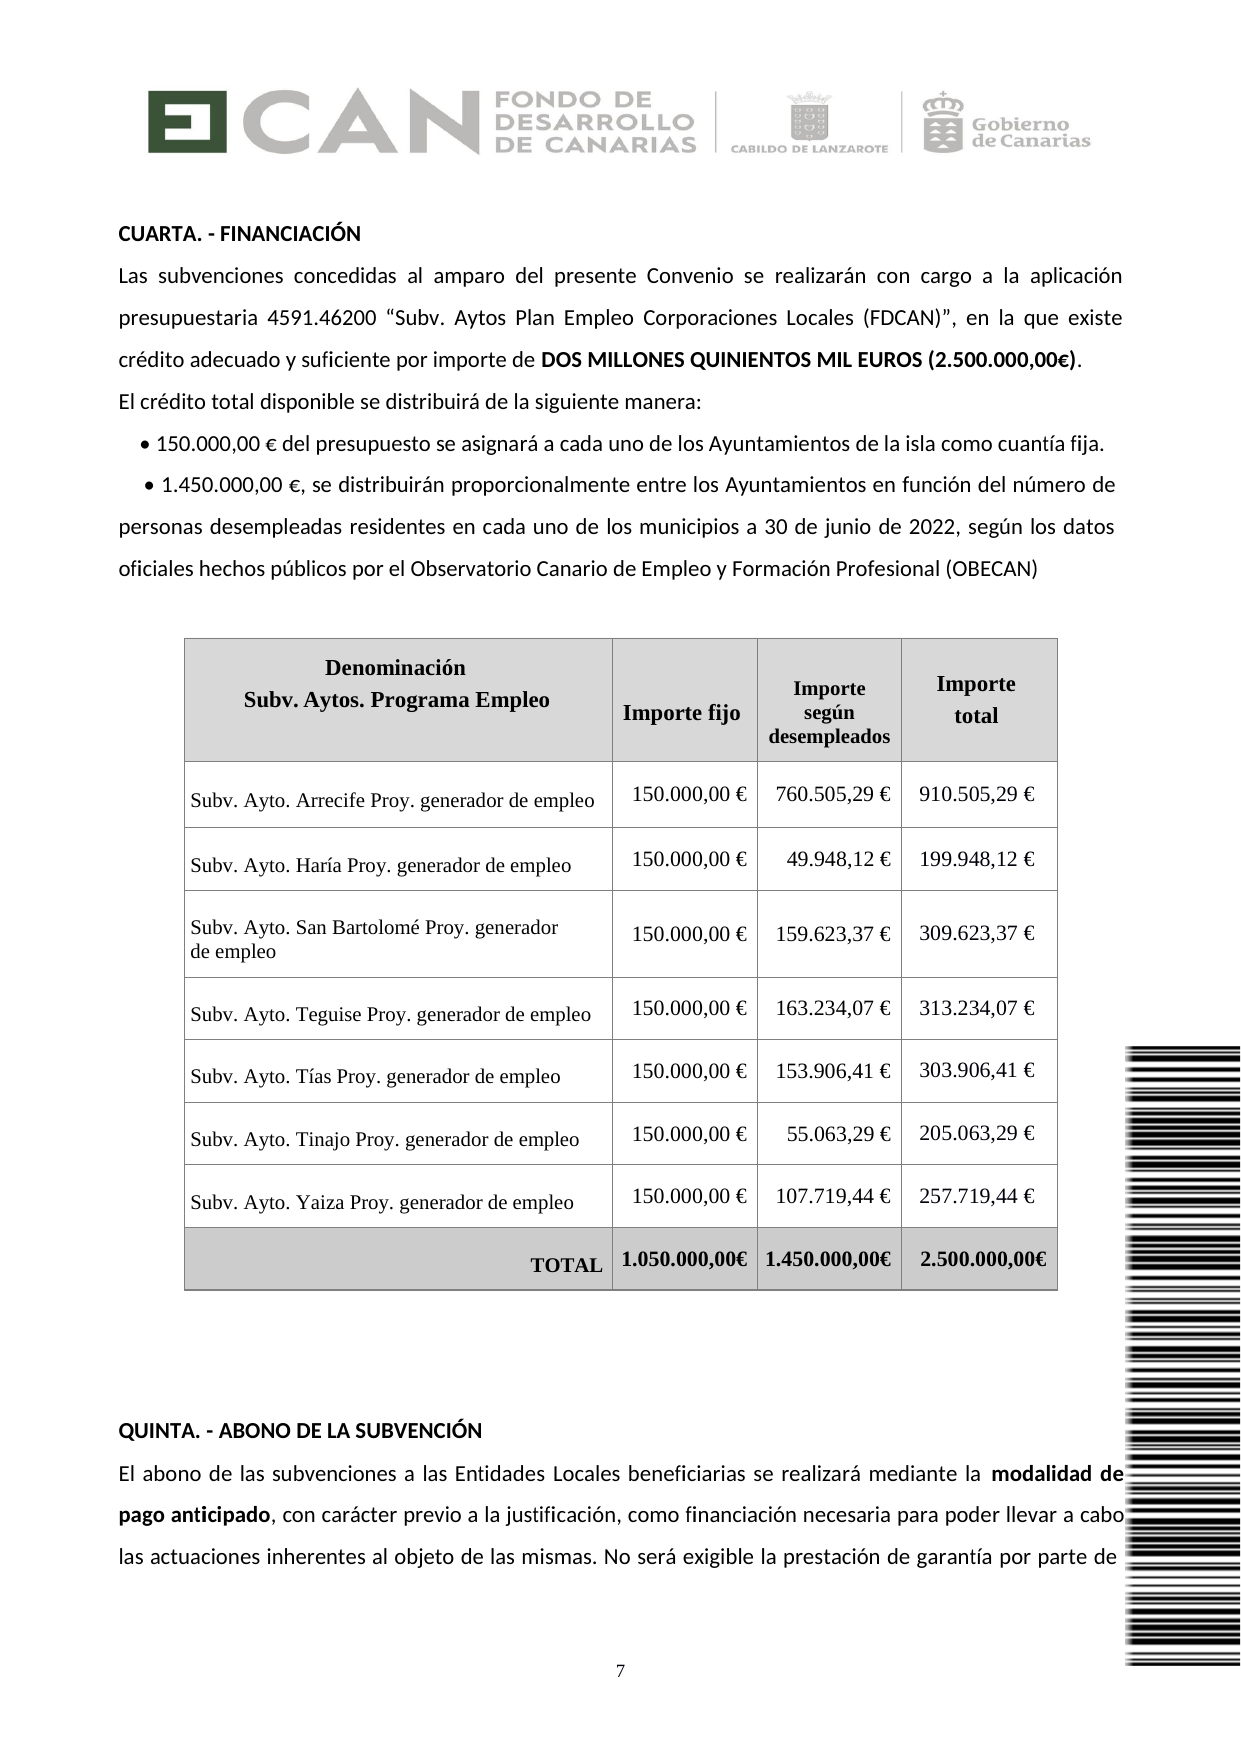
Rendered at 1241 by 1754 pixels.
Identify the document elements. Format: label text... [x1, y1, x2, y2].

text 7 [616, 1660, 1154, 1682]
text 107.719,44 € [775, 1183, 892, 1208]
text 1.450.000,00€ [765, 1246, 892, 1271]
text 150.000,00 € [632, 921, 749, 946]
text 49.948,12 € [787, 846, 892, 871]
text 55.063,29 € [787, 1121, 892, 1146]
text Subv. Ayto. Teguise Proy. generador de empleo [190, 1002, 603, 1026]
text Subv. Ayto. Tías Proy. generador de empleo [190, 1064, 603, 1088]
text 313.234,07 € [919, 995, 1154, 1020]
text 309.623,37 € [919, 920, 1154, 946]
text 150.000,00 € [632, 1121, 749, 1146]
text 150.000,00 € [632, 995, 749, 1021]
text Importe total [936, 670, 1023, 728]
text 303.906,41 € [919, 1057, 1154, 1083]
text 199.948,12 € [919, 846, 1154, 871]
text Subv. Ayto. Arrecife Proy. generador de empleo [190, 788, 603, 812]
text Denominación Subv.Aytos. Programa Empleo [244, 654, 553, 712]
text Las subvenciones concedidas al amparo del presente Convenio se realizarán con cargo a la aplicación presupuestaria 4591.46200 “Subv. Aytos Plan Empleo Corporaciones Locales (FDCAN)”, en la que existe crédito adecuado y suficiente por importe de DOS MILLONES QUINIENTOS MIL EUROS (2.500.000,00€). [118, 261, 1123, 373]
text QUINTA. - ABONO DE LA SUBVENCIÓN [118, 1417, 1154, 1445]
picture [1133, 1047, 1241, 1665]
text 205.063,29 € [919, 1120, 1154, 1146]
text 150.000,00 € [632, 846, 749, 871]
text El abono de las subvenciones a las Entidades Locales beneficiarias se realizará mediante la modalidad de pago anticipado, con carácter previo a la justificación, como financiación necesaria para poder llevar a cabo las actuaciones inherentes al objeto de las mismas. No será exigible la prestación de garantía por parte de [118, 1459, 1124, 1570]
text • 150.000,00 € del presupuesto se asignará a cada uno de los Ayuntamientos de la isla como cuantía fija. • 1.450.000,00 €, se distribuirán proporcionalmente entre los Ayuntamientos en función del número de [139, 429, 1125, 498]
text 257.719,44 € [919, 1183, 1154, 1208]
text 2.500.000,00€ [920, 1246, 1154, 1271]
text Subv. Ayto. San Bartolomé Proy. generador de empleo [190, 915, 582, 963]
picture [118, 59, 1123, 158]
text personas desempleadas residentes en cada uno de los municipios a 30 de junio de 2022, según los datos oficiales hechos públicos por el Observatorio Canario de Empleo y Formación Profesional (OBECAN) [118, 512, 1124, 582]
text 150.000,00 € [632, 1183, 749, 1208]
text Subv. Ayto. Yaiza Proy. generador de empleo [190, 1190, 603, 1214]
text 163.234,07 € [775, 995, 892, 1021]
text 760.505,29 € [775, 781, 892, 807]
text 153.906,41 € [775, 1058, 892, 1083]
text Subv. Ayto. Tinajo Proy. generador de empleo [190, 1127, 603, 1151]
text Subv. Ayto. Haría Proy. generador de empleo [190, 853, 603, 877]
text Importe fijo [623, 699, 749, 725]
text TOTAL [530, 1252, 603, 1277]
text 159.623,37 € [775, 921, 892, 946]
text El crédito total disponible se distribuirá de la siguiente manera: [118, 387, 1154, 415]
text 1.050.000,00€ [621, 1246, 749, 1271]
text 910.505,29 € [919, 781, 1154, 806]
text CUARTA. - FINANCIACIÓN [118, 219, 1154, 247]
text Importe según desempleados [765, 676, 893, 748]
text 150.000,00 € [632, 781, 749, 807]
text 150.000,00 € [632, 1058, 749, 1083]
